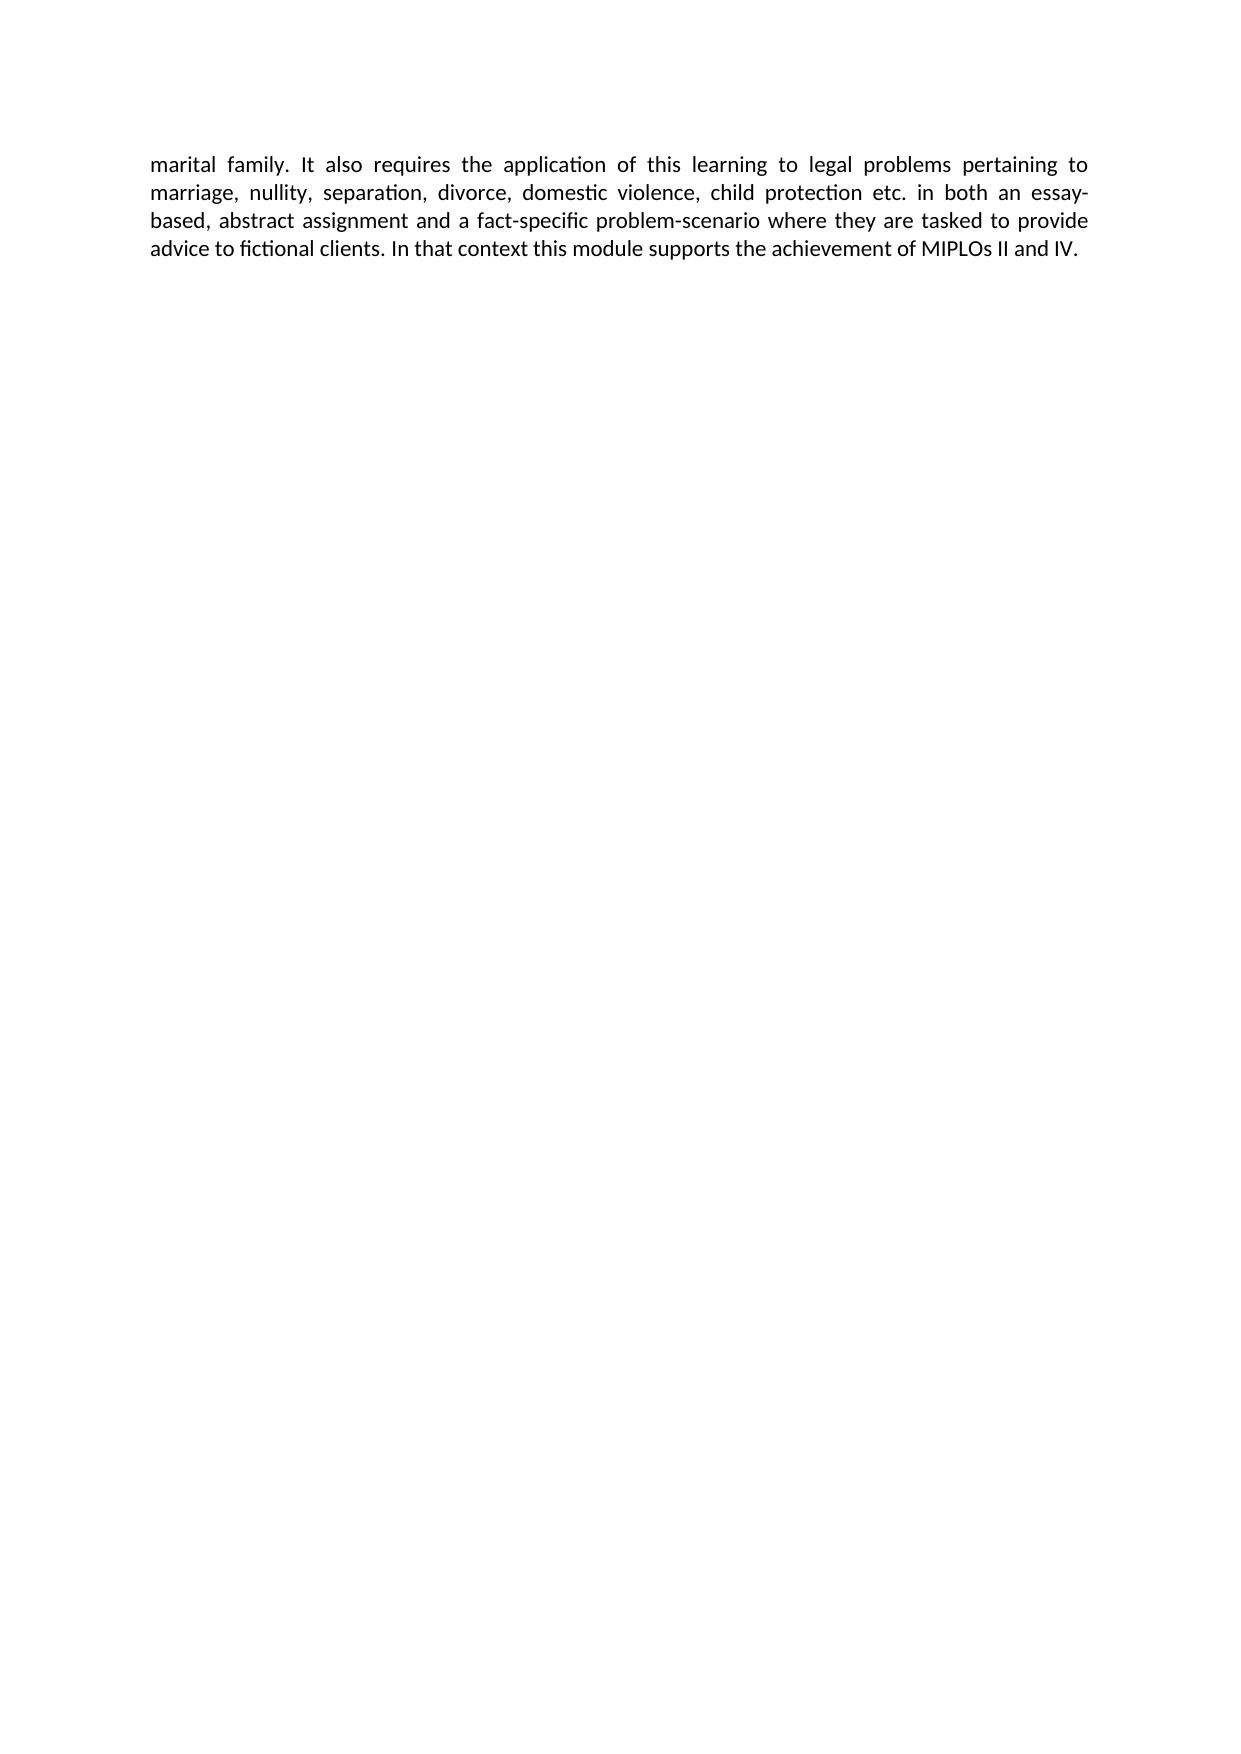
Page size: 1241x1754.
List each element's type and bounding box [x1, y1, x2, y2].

text [150, 150, 1090, 262]
